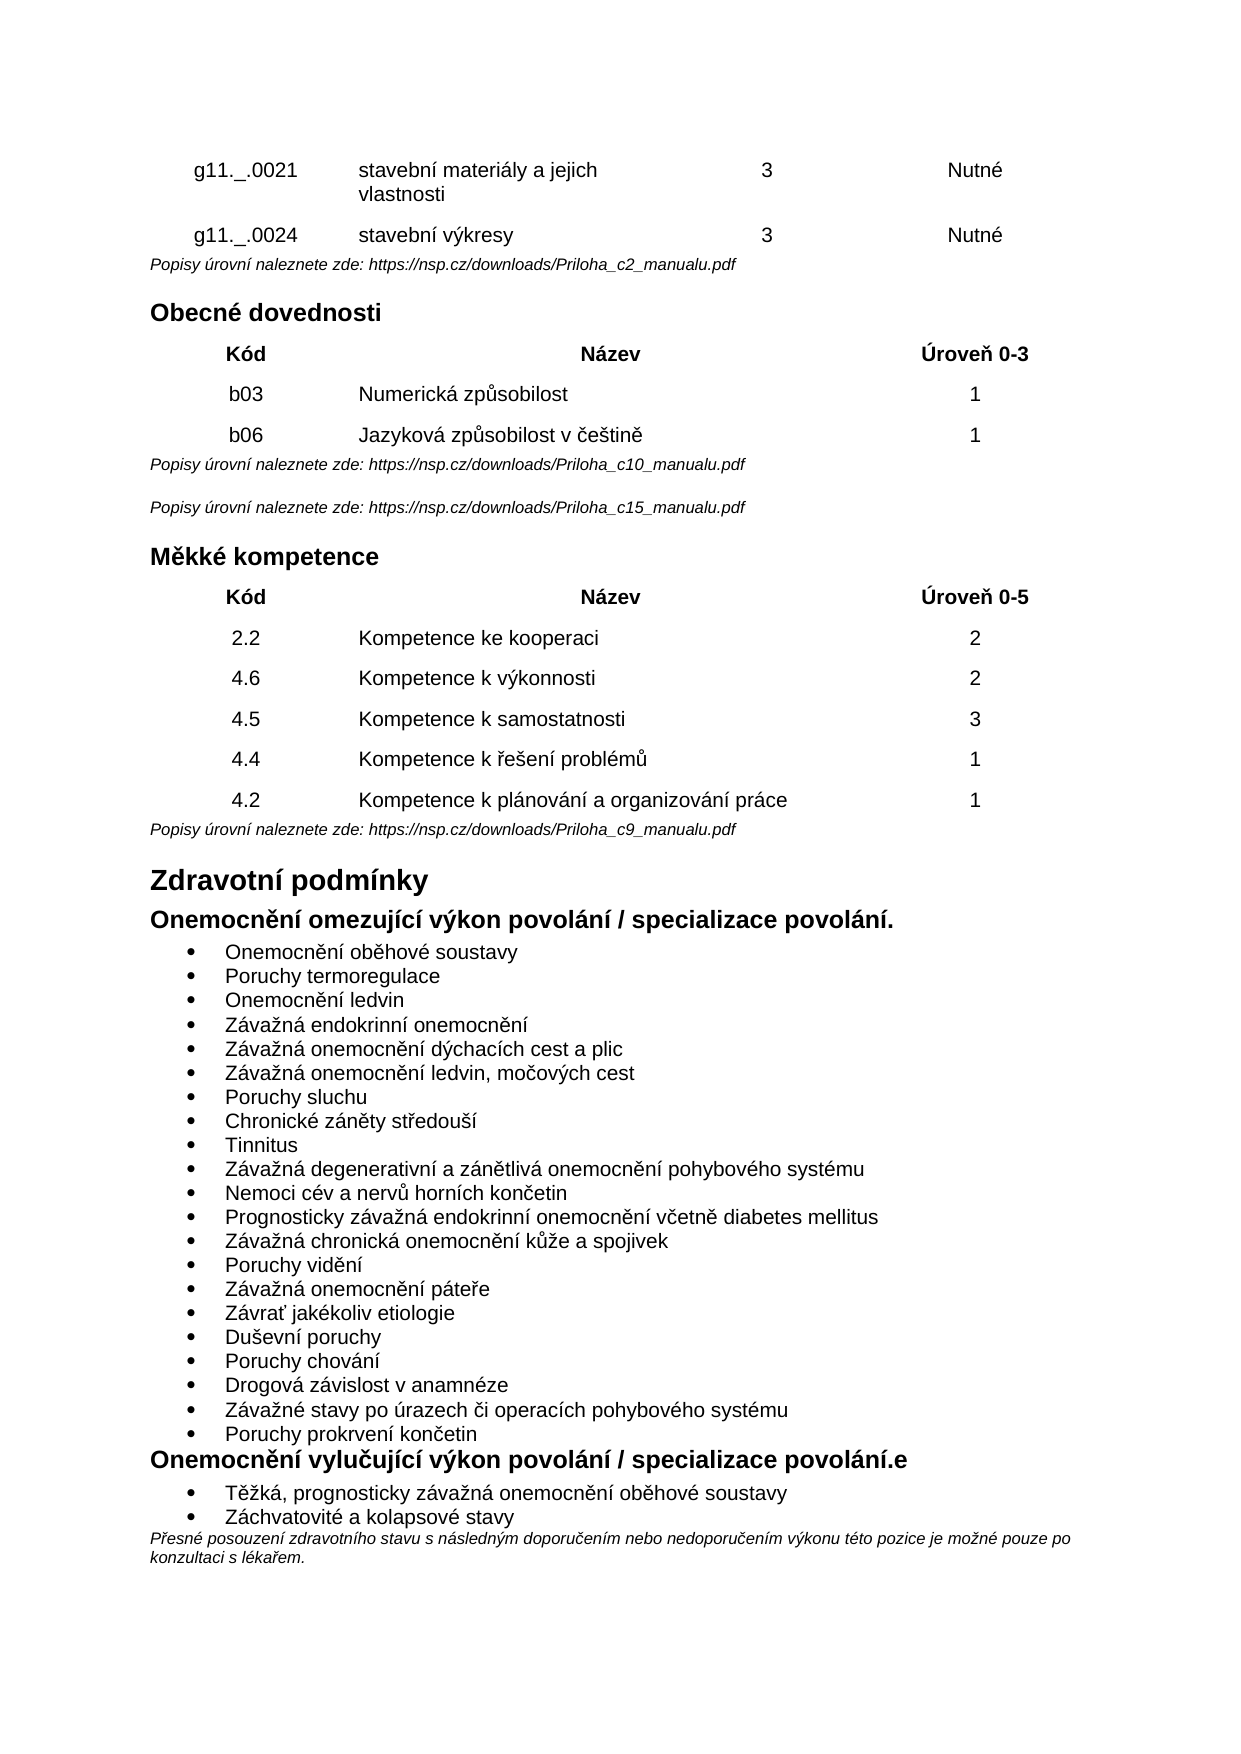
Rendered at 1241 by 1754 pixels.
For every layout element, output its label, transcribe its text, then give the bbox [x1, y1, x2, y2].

text Přesné posouzení zdravotního stavu s následným doporučením nebo nedoporučením výkonu této pozice je možné pouze po konzultaci s lékařem. [150, 1529, 1090, 1567]
subtitle Zdravotní podmínky [150, 863, 1090, 897]
text Popisy úrovní naleznete zde: https://nsp.cz/downloads/Priloha_c15_manualu.pdf [150, 498, 1090, 517]
table_cell 1 [871, 374, 1079, 414]
list Nemoci cév a nervů horních končetin [187, 1181, 1090, 1205]
table_header Název [350, 576, 871, 617]
table_cell Nutné [871, 150, 1079, 214]
list Poruchy termoregulace [187, 964, 1090, 988]
table_cell 3 [663, 150, 871, 214]
list Závažná onemocnění dýchacích cest a plic [187, 1036, 1090, 1061]
table_cell Numerická způsobilost [350, 374, 871, 414]
table_cell stavební výkresy [350, 215, 662, 255]
list Poruchy prokrvení končetin [187, 1421, 1090, 1446]
table_cell 4.4 [142, 739, 350, 779]
list Onemocnění oběhové soustavy [187, 940, 1090, 964]
list Onemocnění ledvin [187, 988, 1090, 1012]
list Duševní poruchy [187, 1325, 1090, 1349]
table_cell 1 [871, 780, 1079, 820]
table_cell b03 [142, 374, 350, 414]
table_cell Nutné [871, 215, 1079, 255]
table_cell Jazyková způsobilost v češtině [350, 415, 871, 455]
list Závažná onemocnění ledvin, močových cest [187, 1061, 1090, 1084]
table_cell 4.2 [142, 780, 350, 820]
table_cell Kompetence k plánování a organizování práce [350, 780, 871, 820]
subtitle Obecné dovednosti [150, 298, 1090, 327]
list Prognosticky závažná endokrinní onemocnění včetně diabetes mellitus [187, 1205, 1090, 1229]
list Chronické záněty středouší [187, 1109, 1090, 1133]
table_cell 2 [871, 658, 1079, 698]
text Popisy úrovní naleznete zde: https://nsp.cz/downloads/Priloha_c2_manualu.pdf [150, 255, 1090, 274]
table_cell Kompetence k řešení problémů [350, 739, 871, 779]
table_cell b06 [142, 415, 350, 455]
list Závažná endokrinní onemocnění [187, 1012, 1090, 1036]
table_cell stavební materiály a jejich vlastnosti [350, 150, 662, 214]
text Popisy úrovní naleznete zde: https://nsp.cz/downloads/Priloha_c9_manualu.pdf [150, 820, 1090, 839]
list Tinnitus [187, 1133, 1090, 1157]
table_header Úroveň 0-3 [871, 333, 1079, 374]
table_header Úroveň 0-5 [871, 576, 1079, 617]
table_header Název [350, 333, 871, 374]
table_cell g11._.0024 [142, 215, 350, 255]
table_header Kód [142, 576, 350, 617]
table_header Kód [142, 333, 350, 374]
table_cell 1 [871, 739, 1079, 779]
table_cell 4.6 [142, 658, 350, 698]
subtitle Onemocnění vylučující výkon povolání / specializace povolání.e [150, 1446, 1090, 1474]
table_cell 3 [663, 215, 871, 255]
list Závažná chronická onemocnění kůže a spojivek [187, 1229, 1090, 1253]
table_cell Kompetence ke kooperaci [350, 617, 871, 658]
table_cell Kompetence k samostatnosti [350, 698, 871, 739]
table_cell 4.5 [142, 698, 350, 739]
table_cell 3 [871, 698, 1079, 739]
table_cell 2.2 [142, 617, 350, 658]
list Poruchy vidění [187, 1253, 1090, 1277]
list Závažná onemocnění páteře [187, 1277, 1090, 1301]
text Popisy úrovní naleznete zde: https://nsp.cz/downloads/Priloha_c10_manualu.pdf [150, 455, 1090, 474]
table_cell g11._.0021 [142, 150, 350, 214]
table_cell 2 [871, 617, 1079, 658]
list Poruchy chování [187, 1349, 1090, 1373]
table_cell Kompetence k výkonnosti [350, 658, 871, 698]
subtitle Měkké kompetence [150, 541, 1090, 570]
subtitle Onemocnění omezující výkon povolání / specializace povolání. [150, 905, 1090, 934]
list Těžká, prognosticky závažná onemocnění oběhové soustavy [187, 1481, 1090, 1504]
list Závrať jakékoliv etiologie [187, 1301, 1090, 1325]
list Záchvatovité a kolapsové stavy [187, 1504, 1090, 1529]
list Drogová závislost v anamnéze [187, 1373, 1090, 1397]
list Závažné stavy po úrazech či operacích pohybového systému [187, 1397, 1090, 1421]
list Závažná degenerativní a zánětlivá onemocnění pohybového systému [187, 1157, 1090, 1181]
list Poruchy sluchu [187, 1084, 1090, 1109]
table_cell 1 [871, 415, 1079, 455]
